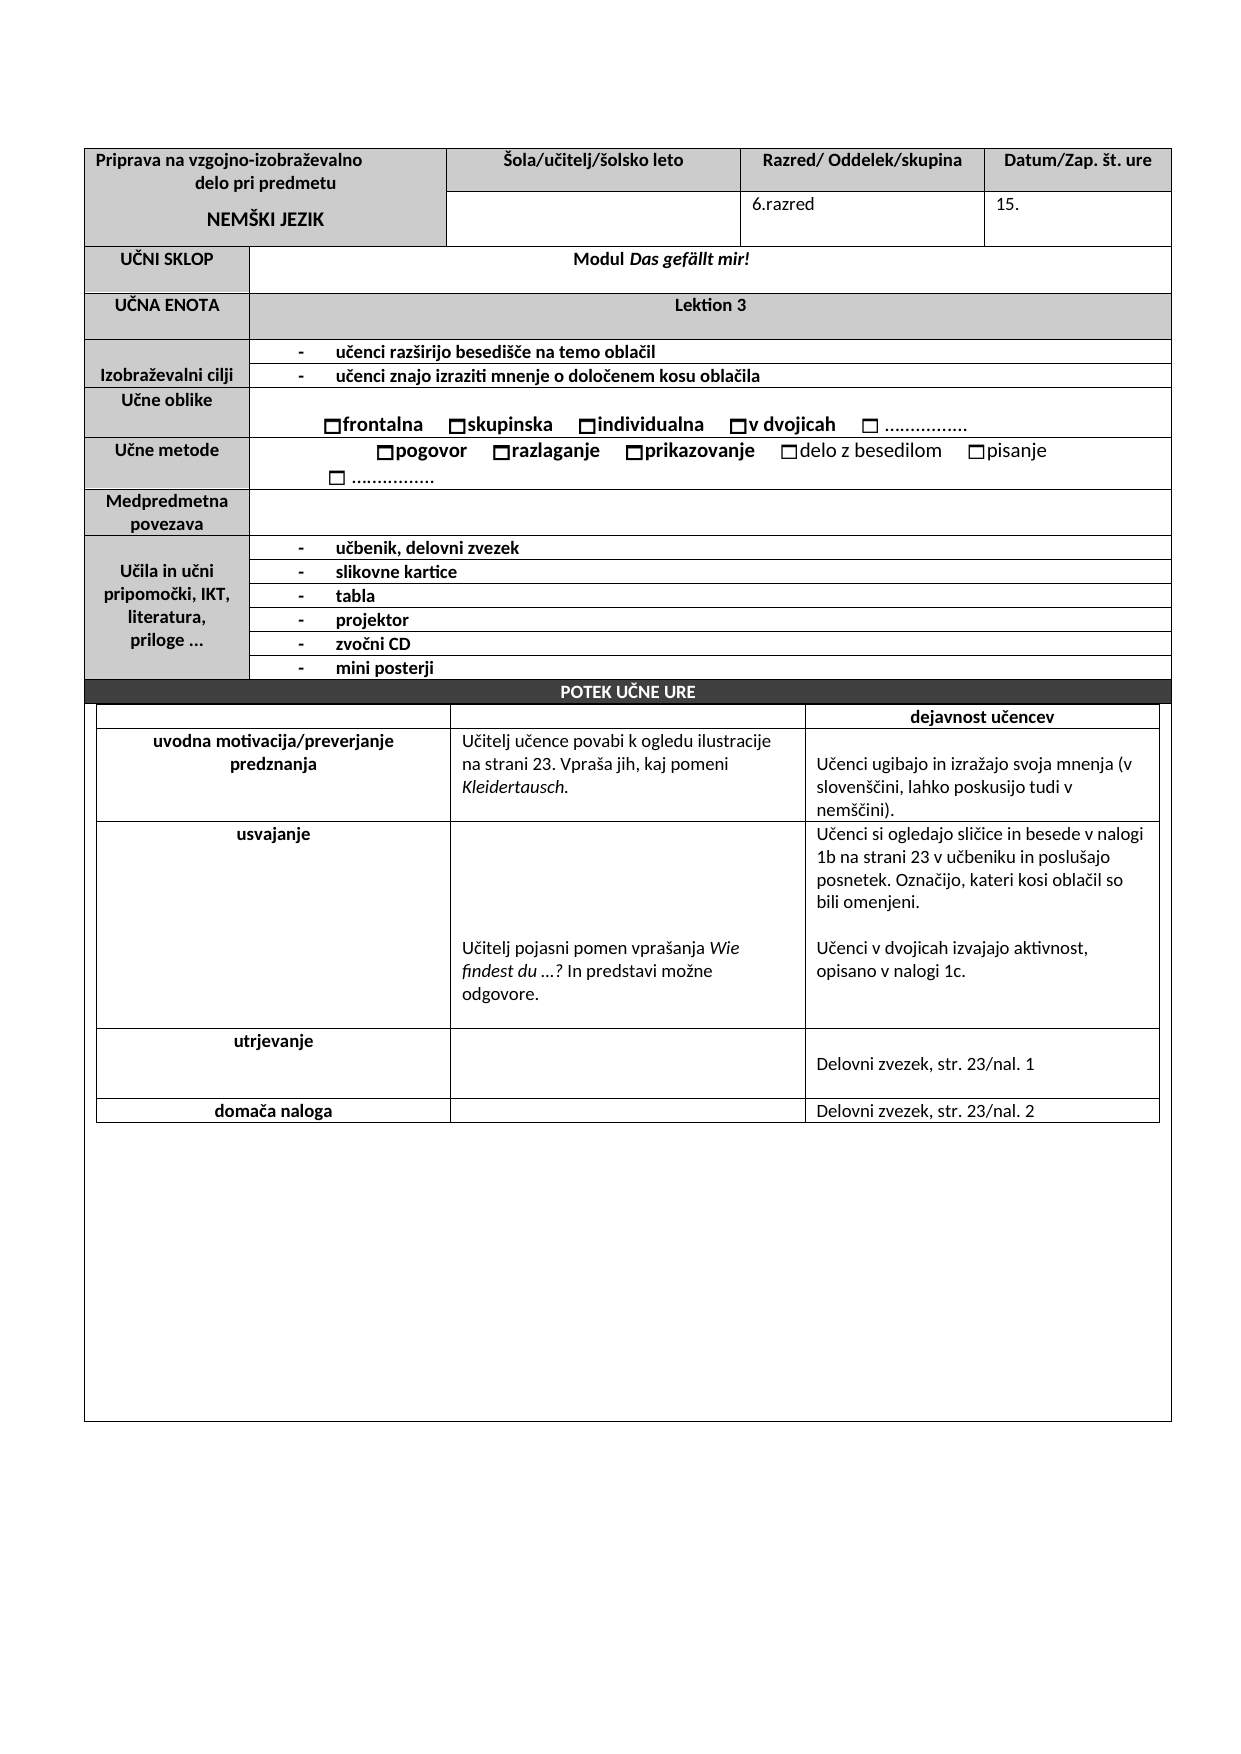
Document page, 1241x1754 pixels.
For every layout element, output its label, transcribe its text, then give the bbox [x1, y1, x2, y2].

table_cell tabla [250, 584, 1171, 607]
table_header Šola/učitelj/šolsko leto [447, 149, 740, 191]
table_cell učenci znajo izraziti mnenje o določenem kosu oblačila [250, 364, 1171, 387]
table_cell Učila in učni pripomočki, IKT, literatura, priloge ... [85, 536, 249, 679]
table_cell [85, 704, 1171, 1421]
table_cell UČNI SKLOP [85, 247, 249, 292]
table_cell Medpredmetna povezava [85, 490, 249, 535]
table_cell UČNA ENOTA [85, 294, 249, 339]
table_header Priprava na vzgojno-izobraževalno delo pri predmetu NEMŠKI JEZIK [85, 149, 446, 246]
table_cell Učne oblike [85, 388, 249, 437]
table_cell Učne metode [85, 438, 249, 488]
table_cell projektor [250, 608, 1171, 631]
table_cell Modul Das gefällt mir! [250, 247, 1171, 292]
table_cell Lektion 3 [250, 294, 1171, 339]
table_cell učbenik, delovni zvezek [250, 536, 1171, 559]
table_cell mini posterji [250, 656, 1171, 679]
table_cell pogovor razlaganje prikazovanje delo z besedilom pisanje …............. [250, 438, 1171, 488]
table_cell [250, 490, 1171, 535]
table_cell zvočni CD [250, 632, 1171, 655]
table_header Razred/ Oddelek/skupina [741, 149, 984, 191]
table_cell 15. [985, 192, 1171, 246]
table_cell slikovne kartice [250, 560, 1171, 583]
table_cell 6.razred [741, 192, 984, 246]
table_cell POTEK UČNE URE [85, 680, 1171, 703]
table_header Datum/Zap. št. ure [985, 149, 1171, 191]
table_cell Izobraževalni cilji [85, 340, 249, 387]
table_cell [447, 192, 740, 246]
table_cell učenci razširijo besedišče na temo oblačil [250, 340, 1171, 363]
table_cell frontalna skupinska individualna v dvojicah …............. [250, 388, 1171, 437]
